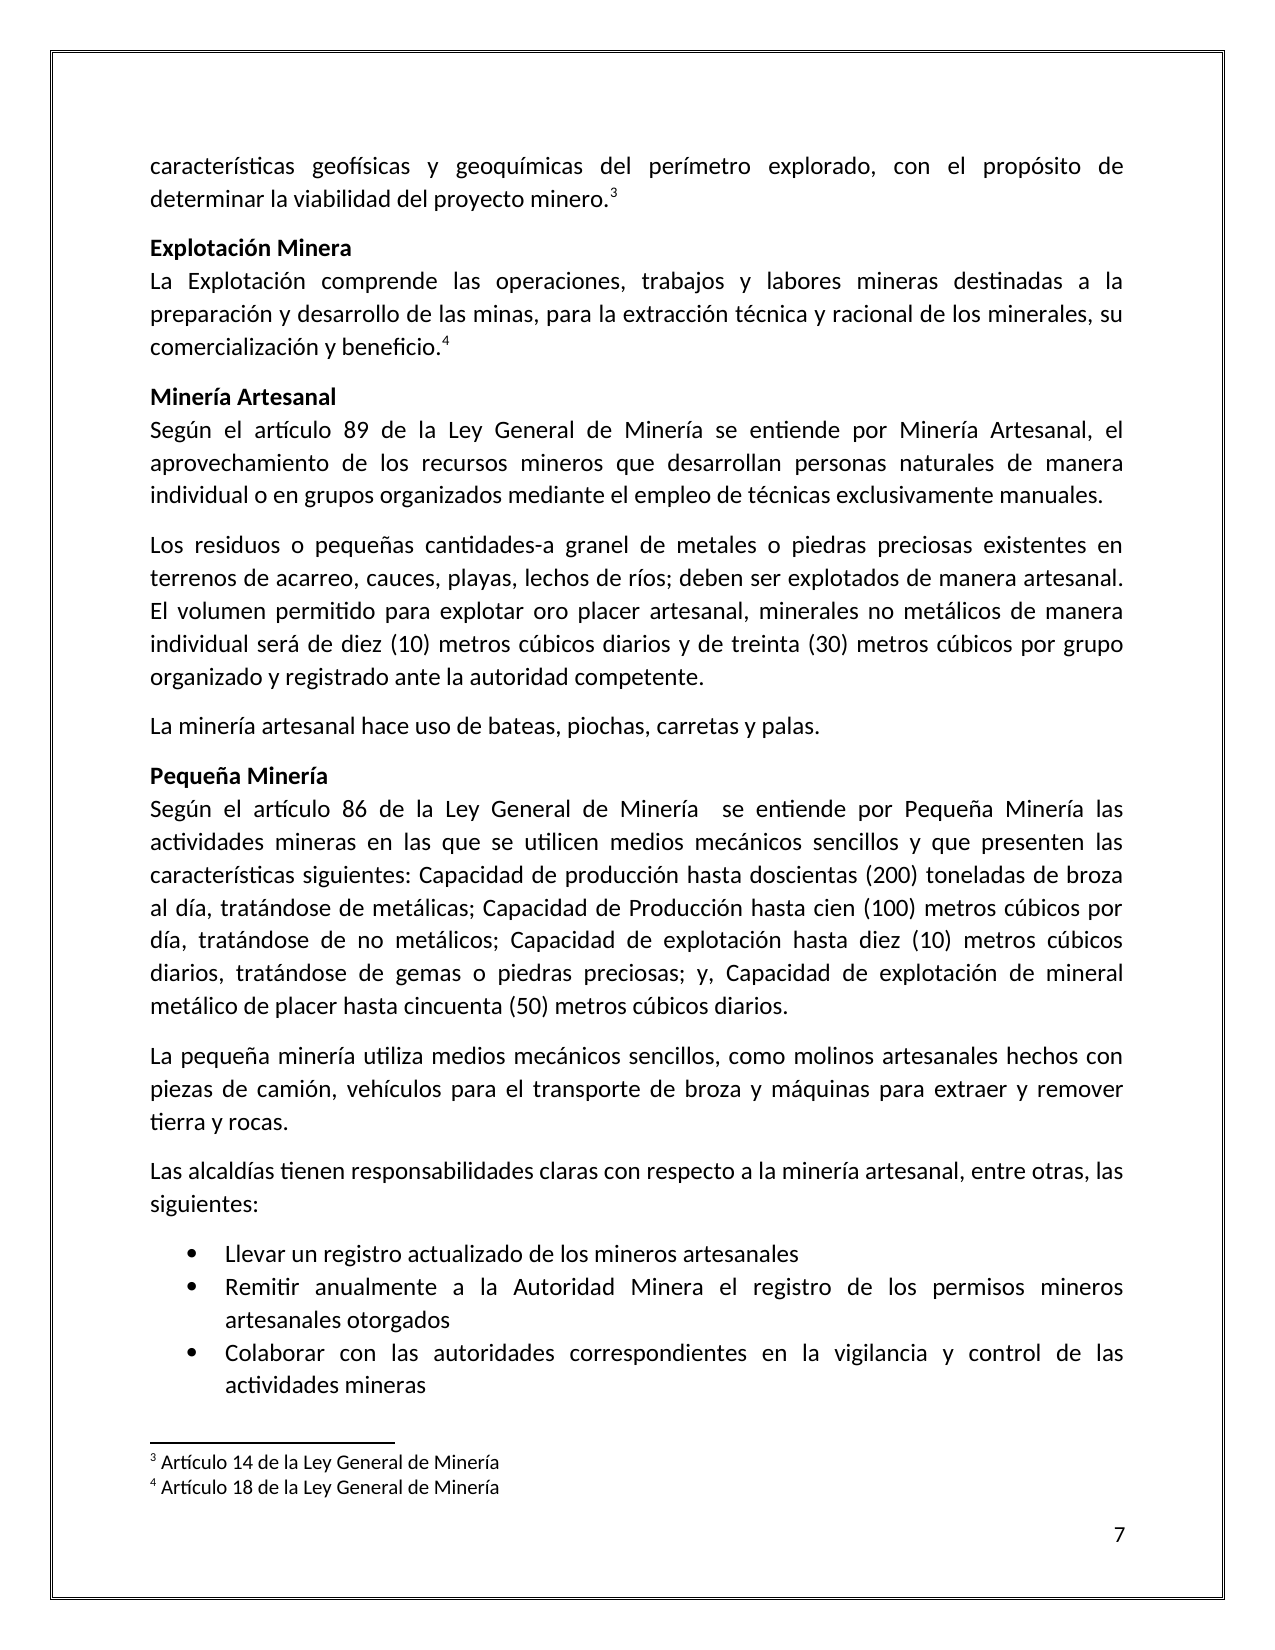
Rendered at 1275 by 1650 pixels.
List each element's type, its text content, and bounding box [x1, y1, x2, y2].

text Explotación Minera [150, 232, 1125, 263]
text Las alcaldías tienen responsabilidades claras con respecto a la minería artesanal, entre otras, las siguientes: [150, 1155, 1125, 1219]
text La pequeña minería utiliza medios mecánicos sencillos, como molinos artesanales hechos con piezas de camión, vehículos para el transporte de broza y máquinas para extraer y remover tierra y rocas. [150, 1040, 1125, 1136]
list Remitir anualmente a la Autoridad Minera el registro de los permisos mineros artesanales otorgados [187, 1271, 1125, 1334]
text Minería Artesanal [150, 381, 1125, 411]
text Según el artículo 89 de la Ley General de Minería se entiende por Minería Artesanal, el aprovechamiento de los recursos mineros que desarrollan personas naturales de manera individual o en grupos organizados mediante el empleo de técnicas exclusivamente manuales. [150, 414, 1125, 510]
text La minería artesanal hace uso de bateas, piochas, carretas y palas. [150, 710, 1125, 741]
list Llevar un registro actualizado de los mineros artesanales [187, 1238, 1125, 1268]
text La Explotación comprende las operaciones, trabajos y labores mineras destinadas a la preparación y desarrollo de las minas, para la extracción técnica y racional de los minerales, su comercialización y beneficio. [150, 265, 1125, 362]
text Los residuos o pequeñas cantidades-a granel de metales o piedras preciosas existentes en terrenos de acarreo, cauces, playas, lechos de ríos; deben ser explotados de manera artesanal. El volumen permitido para explotar oro placer artesanal, minerales no metálicos de manera individual será de diez (10) metros cúbicos diarios y de treinta (30) metros cúbicos por grupo organizado y registrado ante la autoridad competente. [150, 529, 1125, 691]
list Colaborar con las autoridades correspondientes en la vigilancia y control de las actividades mineras [187, 1337, 1125, 1400]
text Pequeña Minería [150, 760, 1125, 791]
text Según el artículo 86 de la Ley General de Minería se entiende por Pequeña Minería las actividades mineras en las que se utilicen medios mecánicos sencillos y que presenten las características siguientes: Capacidad de producción hasta doscientas (200) toneladas de broza al día, tratándose de metálicas; Capacidad de Producción hasta cien (100) metros cúbicos por día, tratándose de no metálicos; Capacidad de explotación hasta diez (10) metros cúbicos diarios, tratándose de gemas o piedras preciosas; y, Capacidad de explotación de mineral metálico de placer hasta cincuenta (50) metros cúbicos diarios. [150, 793, 1125, 1021]
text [150, 150, 1125, 213]
